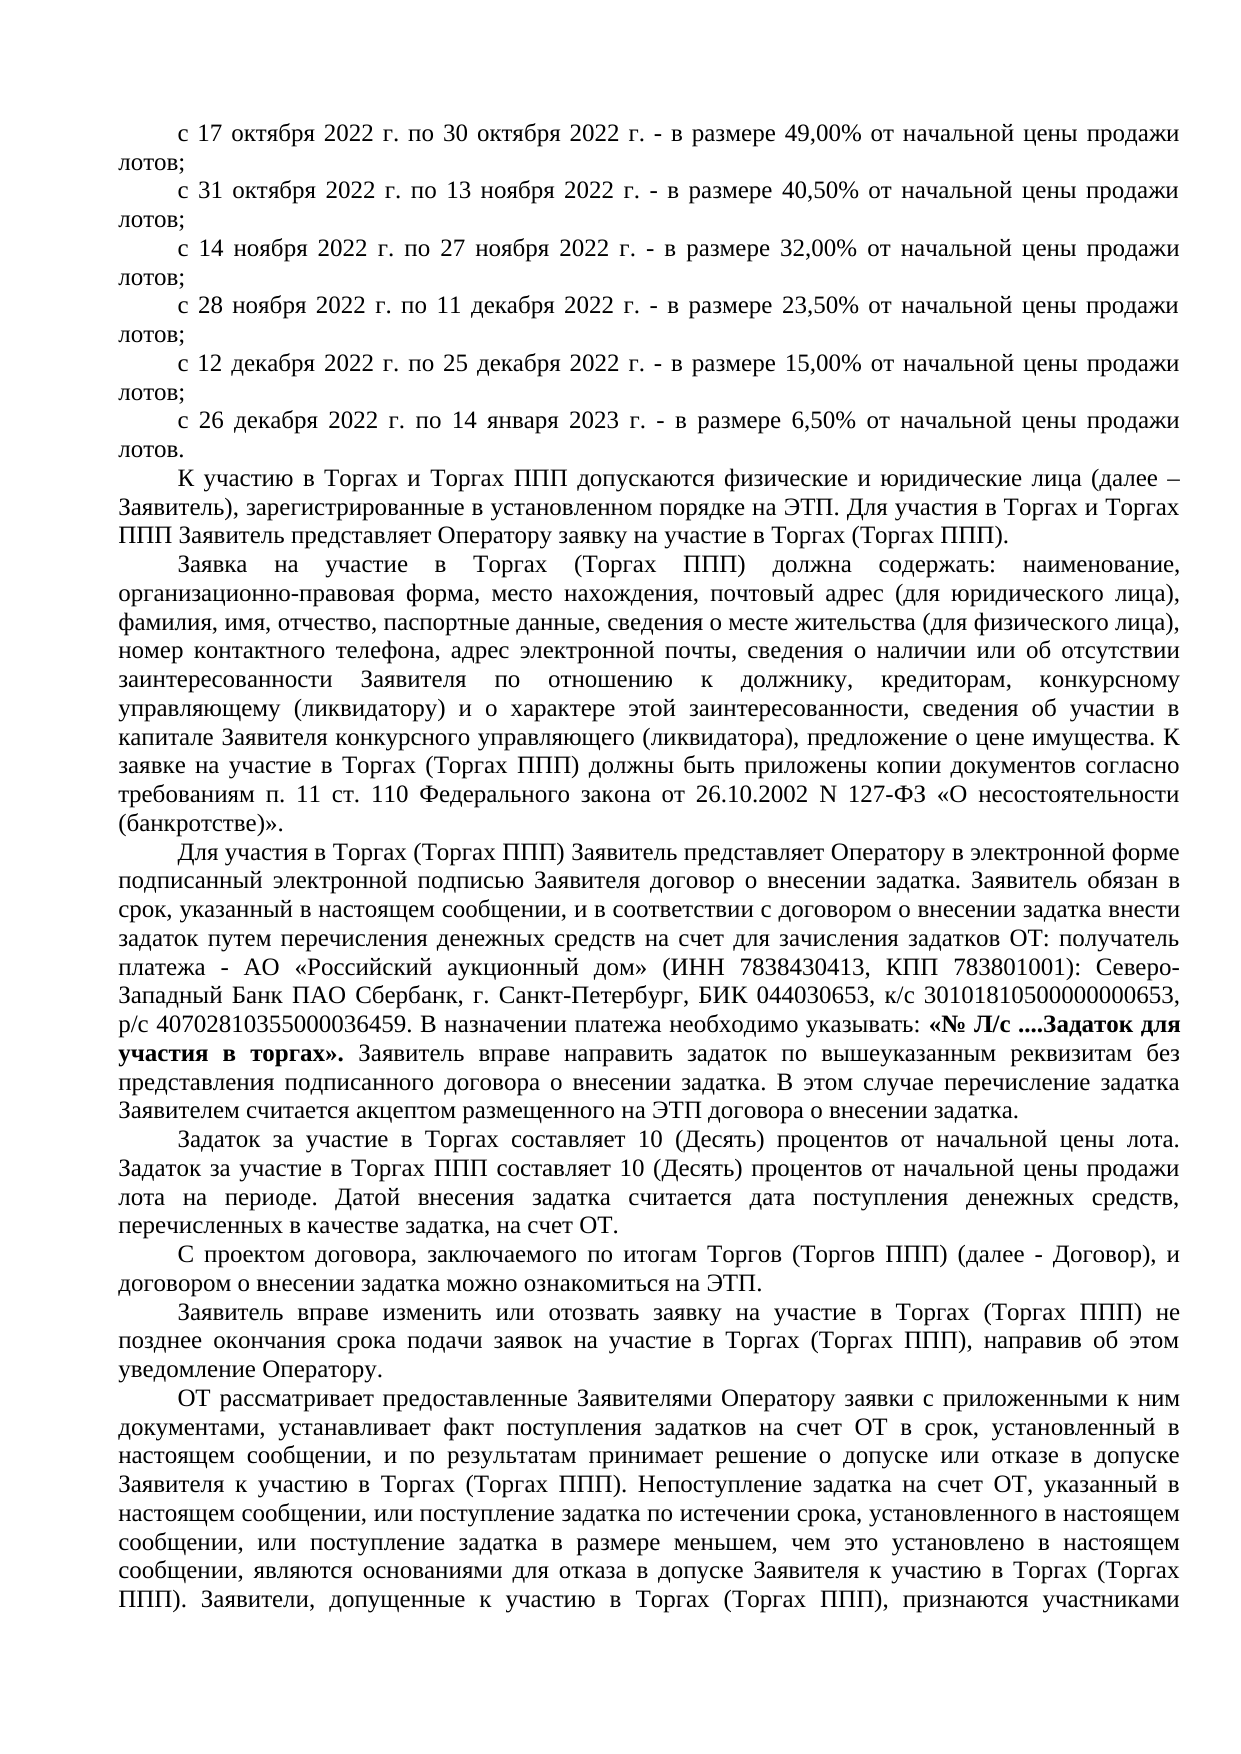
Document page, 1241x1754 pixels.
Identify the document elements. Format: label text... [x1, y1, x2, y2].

text с 31 октября 2022 г. по 13 ноября 2022 г. - в размере 40,50% от начальной цены продажи лотов; [118, 176, 1181, 233]
text К участию в Торгах и Торгах ППП допускаются физические и юридические лица (далее – Заявитель), зарегистрированные в установленном порядке на ЭТП. Для участия в Торгах и Торгах ППП Заявитель представляет Оператору заявку на участие в Торгах (Торгах ППП). [118, 463, 1181, 549]
text с 26 декабря 2022 г. по 14 января 2023 г. - в размере 6,50% от начальной цены продажи лотов. [118, 406, 1181, 463]
text Заявитель вправе изменить или отозвать заявку на участие в Торгах (Торгах ППП) не позднее окончания срока подачи заявок на участие в Торгах (Торгах ППП), направив об этом уведомление Оператору. [118, 1297, 1181, 1383]
text Для участия в Торгах (Торгах ППП) Заявитель представляет Оператору в электронной форме подписанный электронной подписью Заявителя договор о внесении задатка. Заявитель обязан в срок, указанный в настоящем сообщении, и в соответствии с договором о внесении задатка внести задаток путем перечисления денежных средств на счет для зачисления задатков ОТ: получатель платежа - АО «Российский аукционный дом» (ИНН 7838430413, КПП 783801001): Северо-Западный Банк ПАО Сбербанк, г. Санкт-Петербург, БИК 044030653, к/с 30101810500000000653, р/с 40702810355000036459. В назначении платежа необходимо указывать: «№ Л/с ....Задаток для участия в торгах». Заявитель вправе направить задаток по вышеуказанным реквизитам без представления подписанного договора о внесении задатка. В этом случае перечисление задатка Заявителем считается акцептом размещенного на ЭТП договора о внесении задатка. [118, 837, 1181, 1124]
text с 28 ноября 2022 г. по 11 декабря 2022 г. - в размере 23,50% от начальной цены продажи лотов; [118, 291, 1181, 348]
text с 14 ноября 2022 г. по 27 ноября 2022 г. - в размере 32,00% от начальной цены продажи лотов; [118, 233, 1181, 291]
text С проектом договора, заключаемого по итогам Торгов (Торгов ППП) (далее - Договор), и договором о внесении задатка можно ознакомиться на ЭТП. [118, 1239, 1181, 1297]
text Задаток за участие в Торгах составляет 10 (Десять) процентов от начальной цены лота. Задаток за участие в Торгах ППП составляет 10 (Десять) процентов от начальной цены продажи лота на периоде. Датой внесения задатка считается дата поступления денежных средств, перечисленных в качестве задатка, на счет ОТ. [118, 1124, 1181, 1239]
text Заявка на участие в Торгах (Торгах ППП) должна содержать: наименование, организационно-правовая форма, место нахождения, почтовый адрес (для юридического лица), фамилия, имя, отчество, паспортные данные, сведения о месте жительства (для физического лица), номер контактного телефона, адрес электронной почты, сведения о наличии или об отсутствии заинтересованности Заявителя по отношению к должнику, кредиторам, конкурсному управляющему (ликвидатору) и о характере этой заинтересованности, сведения об участии в капитале Заявителя конкурсного управляющего (ликвидатора), предложение о цене имущества. К заявке на участие в Торгах (Торгах ППП) должны быть приложены копии документов согласно требованиям п. 11 ст. 110 Федерального закона от 26.10.2002 N 127-ФЗ «О несостоятельности (банкротстве)». [118, 549, 1181, 837]
text с 12 декабря 2022 г. по 25 декабря 2022 г. - в размере 15,00% от начальной цены продажи лотов; [118, 348, 1181, 406]
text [118, 1383, 1181, 1613]
text с 17 октября 2022 г. по 30 октября 2022 г. - в размере 49,00% от начальной цены продажи лотов; [118, 118, 1181, 176]
